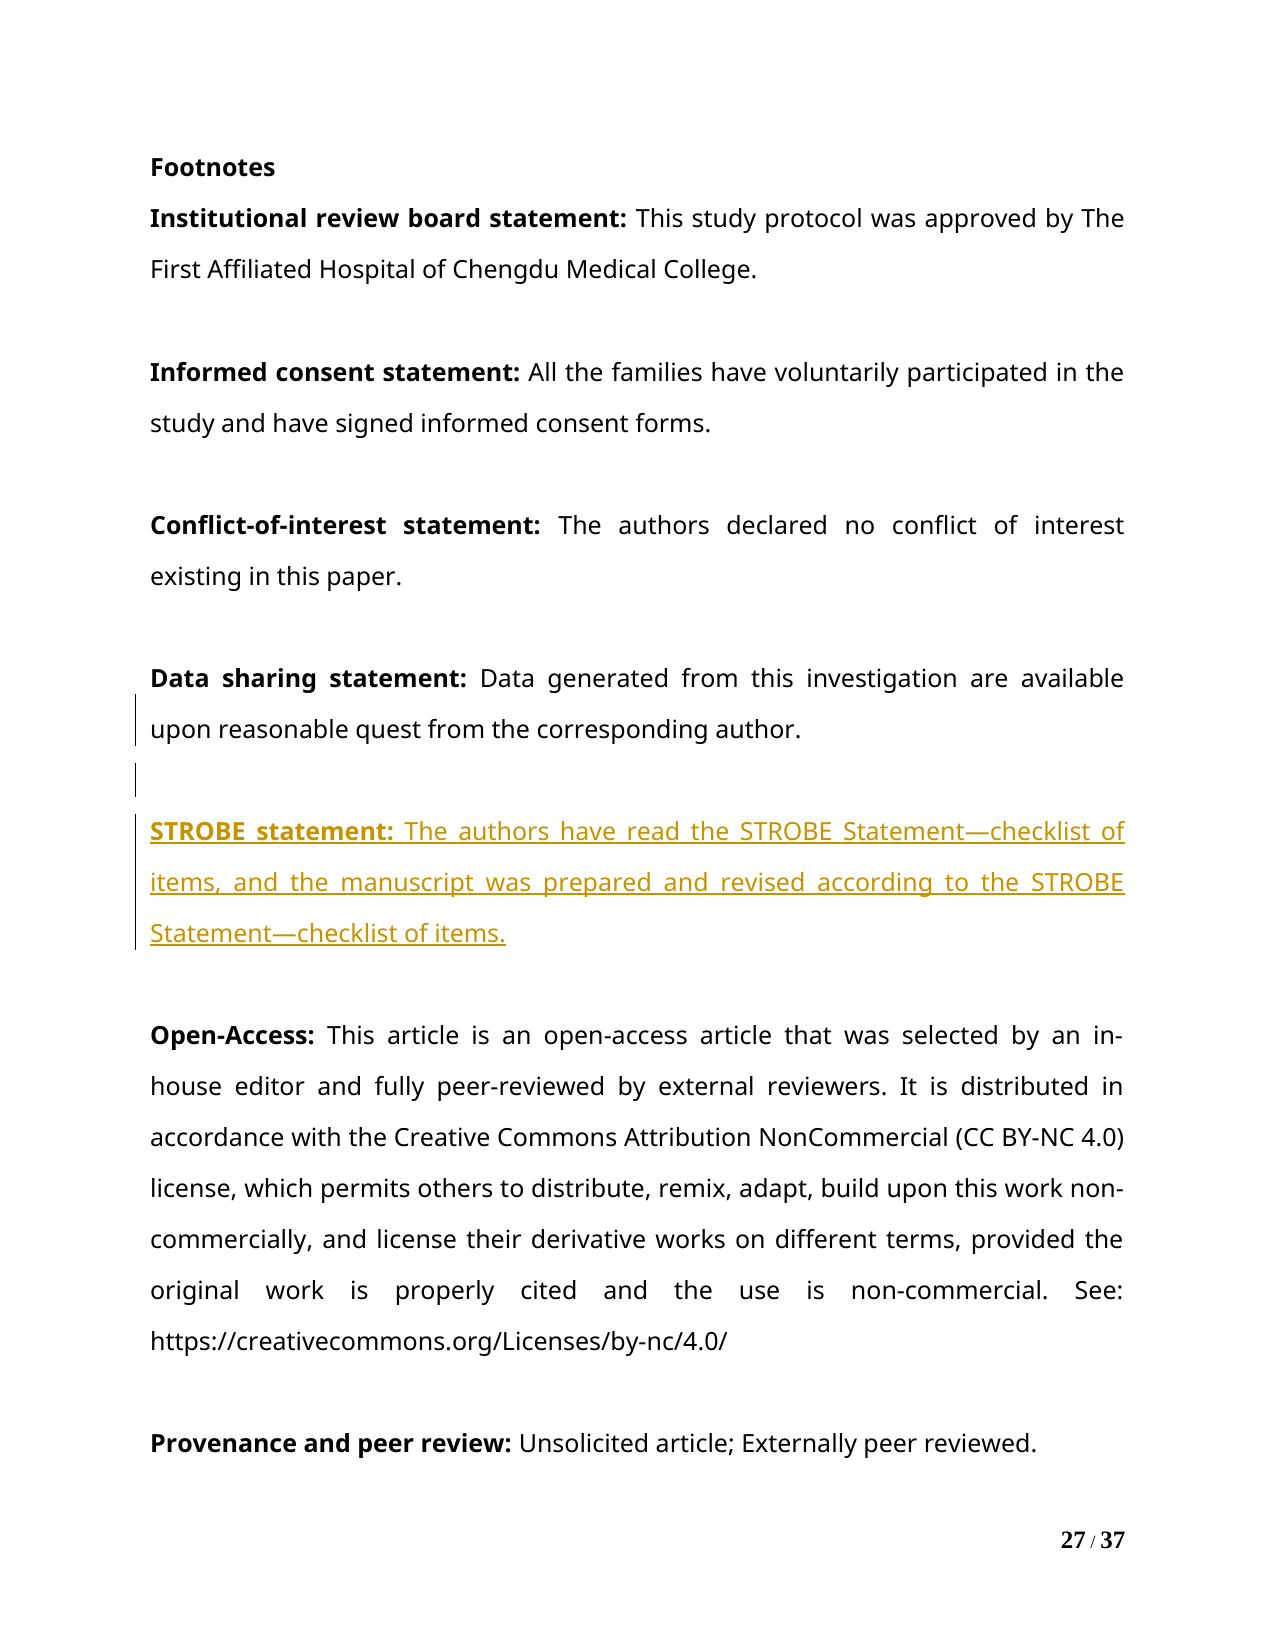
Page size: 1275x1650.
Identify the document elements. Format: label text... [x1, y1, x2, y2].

text Institutional review board statement: This study protocol was approved by The First Affiliated Hospital of Chengdu Medical College. [150, 201, 1125, 286]
text Footnotes [150, 150, 1125, 184]
text Informed consent statement: All the families have voluntarily participated in the study and have signed informed consent forms. [150, 354, 1125, 439]
text Data sharing statement: Data generated from this investigation are available upon reasonable quest from the corresponding author. [150, 660, 1125, 746]
text Provenance and peer review: Unsolicited article; Externally peer reviewed. [150, 1426, 1125, 1460]
text Conflict-of-interest statement: The authors declared no conflict of interest existing in this paper. [150, 507, 1125, 592]
text Open-Access: This article is an open-access article that was selected by an in-house editor and fully peer-reviewed by external reviewers. It is distributed in accordance with the Creative Commons Attribution NonCommercial (CC BY-NC 4.0) license, which permits others to distribute, remix, adapt, build upon this work non-commercially, and license their derivative works on different terms, provided the original work is properly cited and the use is non-commercial. See: https://creativecommons.org/Licenses/by-nc/4.0/ [150, 1018, 1125, 1358]
